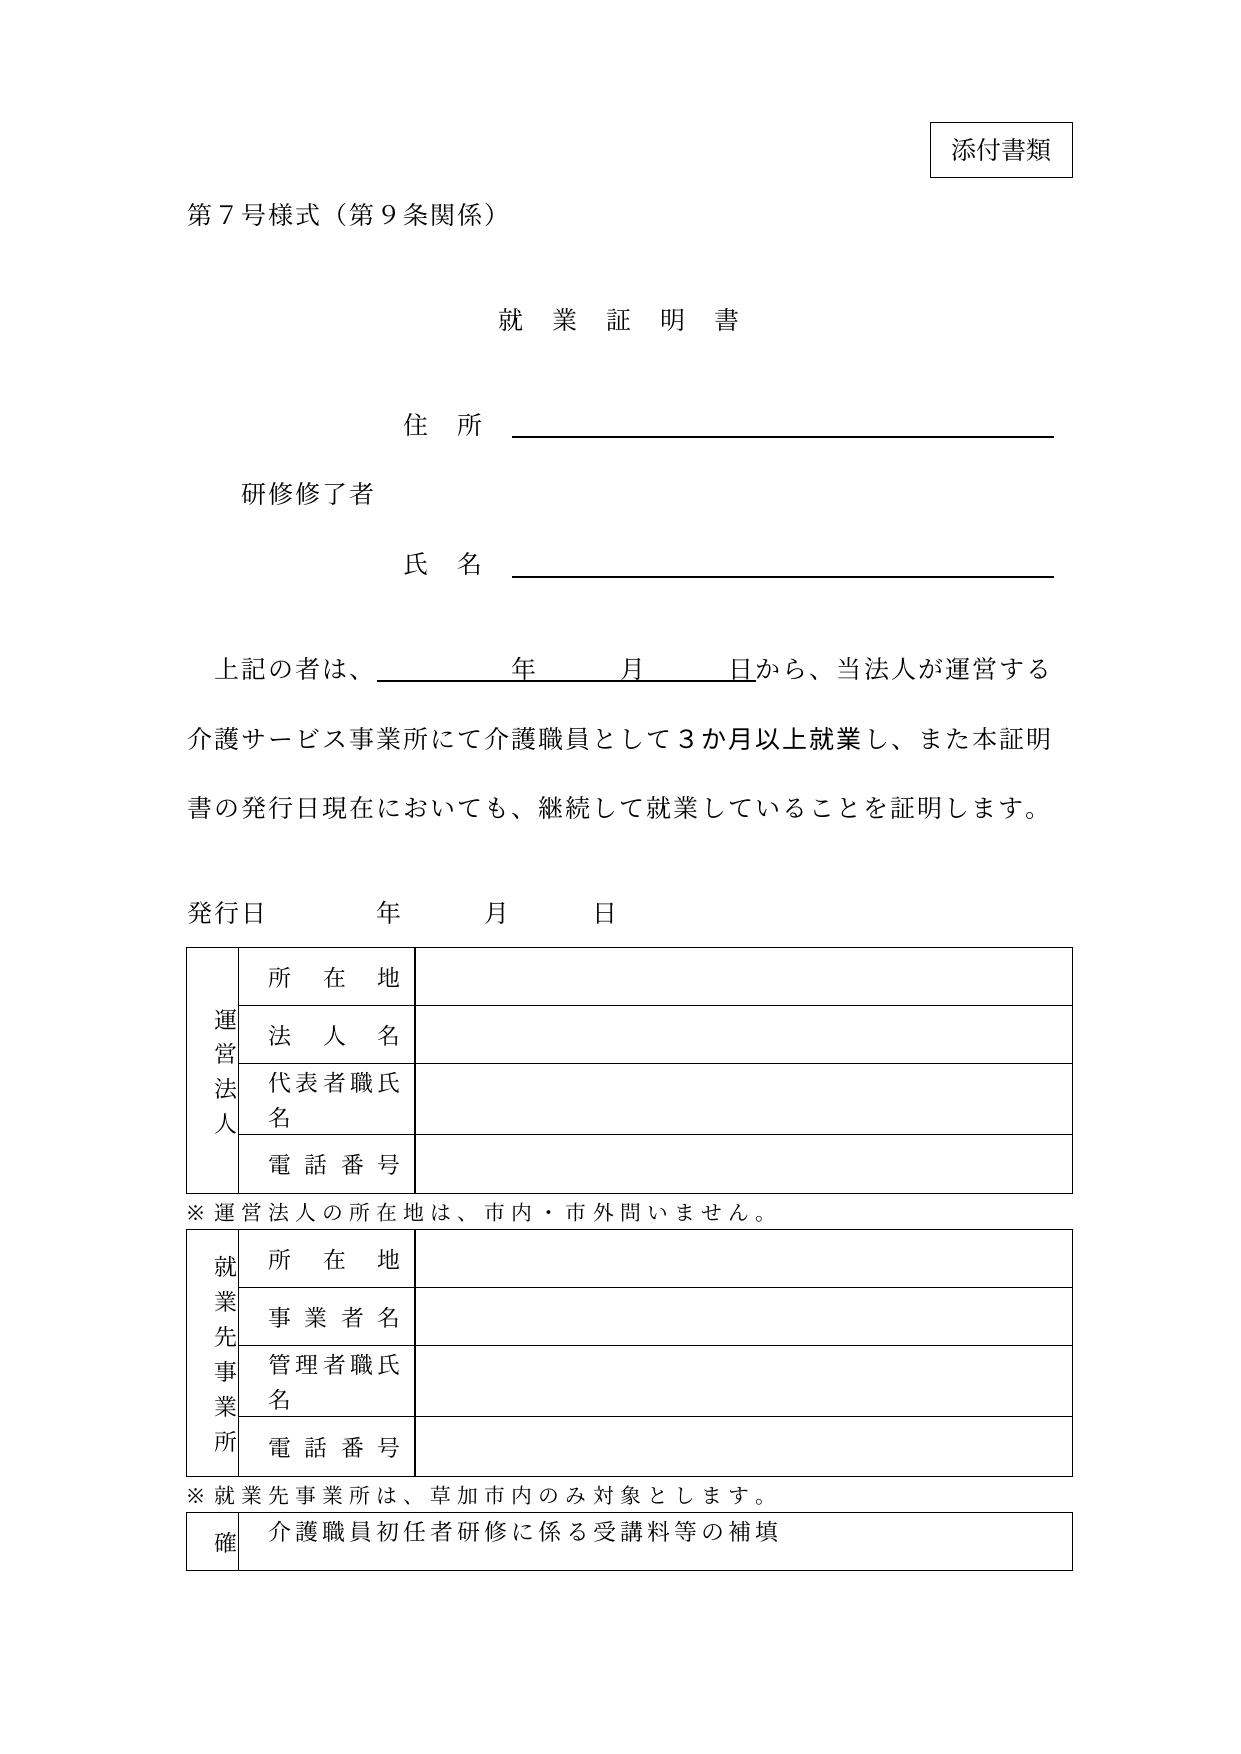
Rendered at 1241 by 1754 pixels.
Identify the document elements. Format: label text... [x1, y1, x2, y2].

table_cell [416, 1135, 1072, 1193]
text 研修修了者 [187, 458, 1053, 528]
table_header [416, 948, 1072, 1005]
table_cell [416, 1288, 1072, 1345]
table_cell 事業者名 [239, 1288, 414, 1345]
table_header 確認欄 [187, 1513, 238, 1570]
text ※就業先事業所は、草加市内のみ対象とします。 [187, 1477, 1053, 1512]
table_cell 代表者職氏名 [239, 1064, 414, 1133]
table_cell 電話番号 [239, 1135, 414, 1193]
text 上記の者は、 年 月 日から、当法人が運営する介護サービス事業所にて介護職員として３か月以上就業し、また本証明書の発行日現在においても、継続して就業していることを証明します。 [187, 633, 1053, 842]
text 氏 名 [187, 528, 1053, 598]
table_header 運営法人 [187, 948, 238, 1193]
table_cell 管理者職氏名 [239, 1346, 414, 1416]
table_header 所在地 [239, 948, 414, 1005]
text 就 業 証 明 書 [187, 284, 1053, 353]
text 住 所 [187, 388, 1053, 458]
table_cell [416, 1064, 1072, 1133]
table_cell [416, 1006, 1072, 1063]
table_cell [416, 1346, 1072, 1416]
table_cell [416, 1417, 1072, 1476]
table_header 所在地 [239, 1230, 414, 1287]
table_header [239, 1513, 1072, 1570]
table_header [416, 1230, 1072, 1287]
text 第７号様式（第９条関係） [187, 179, 1053, 249]
text 発行日 年 月 日 [187, 877, 1053, 947]
text ※運営法人の所在地は、市内・市外問いません。 [187, 1194, 1053, 1229]
table_cell 法人名 [239, 1006, 414, 1063]
table_cell 電話番号 [239, 1417, 414, 1476]
table_header 就業先事業所 [187, 1230, 238, 1476]
